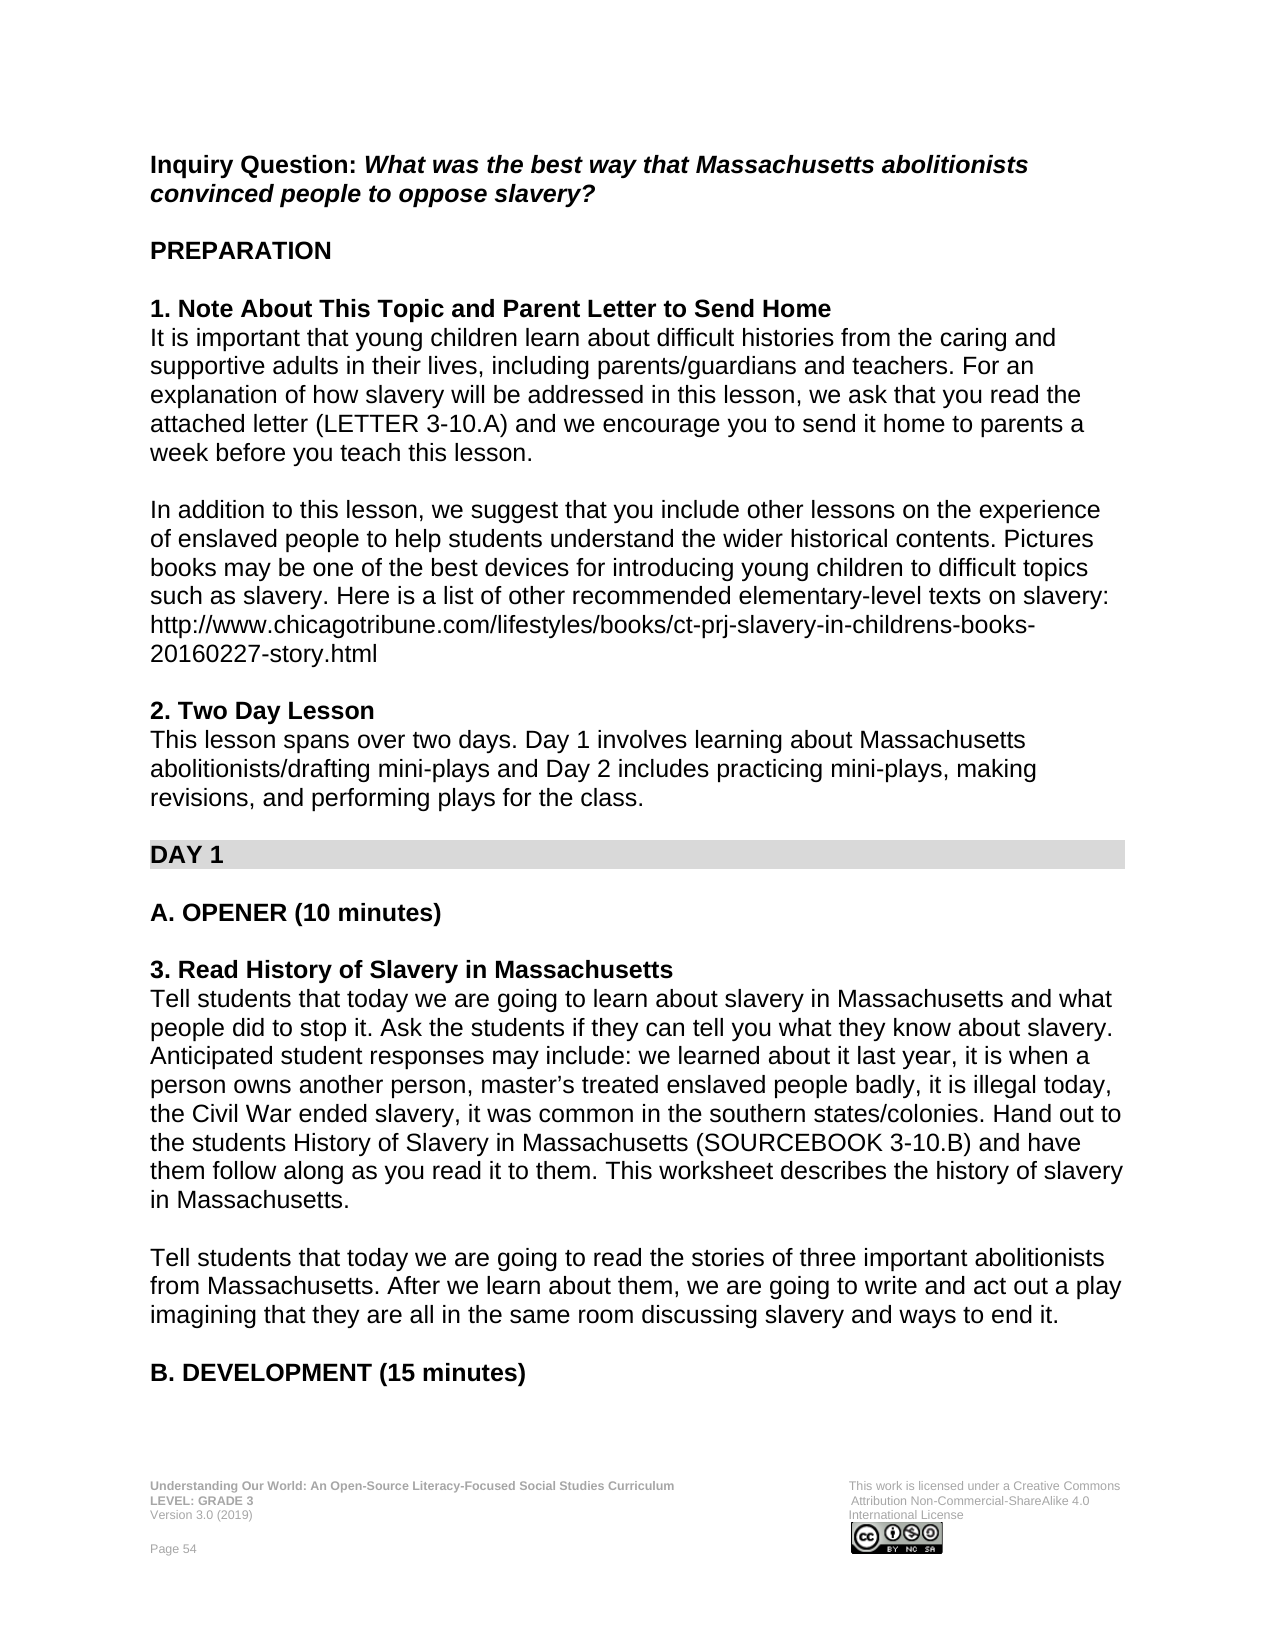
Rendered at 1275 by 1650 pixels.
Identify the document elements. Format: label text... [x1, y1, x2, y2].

text It is important that young children learn about difficult histories from the caring and supportive adults in their lives, including parents/guardians and teachers. For an explanation of how slavery will be addressed in this lesson, we ask that you read the attached letter (LETTER 3-10.A) and we encourage you to send it home to parents a week before you teach this lesson. [150, 322, 1125, 466]
text A. OPENER (10 minutes) [150, 897, 1125, 926]
text This lesson spans over two days. Day 1 involves learning about Massachusetts abolitionists/drafting mini-plays and Day 2 includes practicing mini-plays, making revisions, and performing plays for the class. [150, 725, 1125, 811]
text PREPARATION [150, 236, 1125, 265]
text B. DEVELOPMENT (15 minutes) [150, 1357, 1125, 1386]
text In addition to this lesson, we suggest that you include other lessons on the experience of enslaved people to help students understand the wider historical contents. Pictures books may be one of the best devices for introducing young children to difficult topics such as slavery. Here is a list of other recommended elementary-level texts on slavery: http://www.chicagotribune.com/lifestyles/books/ct-prj-slavery-in-childrens-books-20160227-story.html [150, 495, 1125, 667]
text 3. Read History of Slavery in Massachusetts [150, 955, 1125, 984]
text 1. Note About This Topic and Parent Letter to Send Home [150, 294, 1125, 322]
text Inquiry Question: What was the best way that Massachusetts abolitionists convinced people to oppose slavery? [150, 150, 1125, 207]
text DAY 1 [150, 840, 1125, 869]
text Tell students that today we are going to learn about slavery in Massachusetts and what people did to stop it. Ask the students if they can tell you what they know about slavery. Anticipated student responses may include: we learned about it last year, it is when a person owns another person, master’s treated enslaved people badly, it is illegal today, the Civil War ended slavery, it was common in the southern states/colonies. Hand out to the students History of Slavery in Massachusetts (SOURCEBOOK 3-10.B) and have them follow along as you read it to them. This worksheet describes the history of slavery in Massachusetts. [150, 984, 1125, 1214]
text 2. Two Day Lesson [150, 696, 1125, 725]
text Tell students that today we are going to read the stories of three important abolitionists from Massachusetts. After we learn about them, we are going to write and act out a play imagining that they are all in the same room discussing slavery and ways to end it. [150, 1242, 1125, 1329]
picture [851, 1522, 943, 1554]
